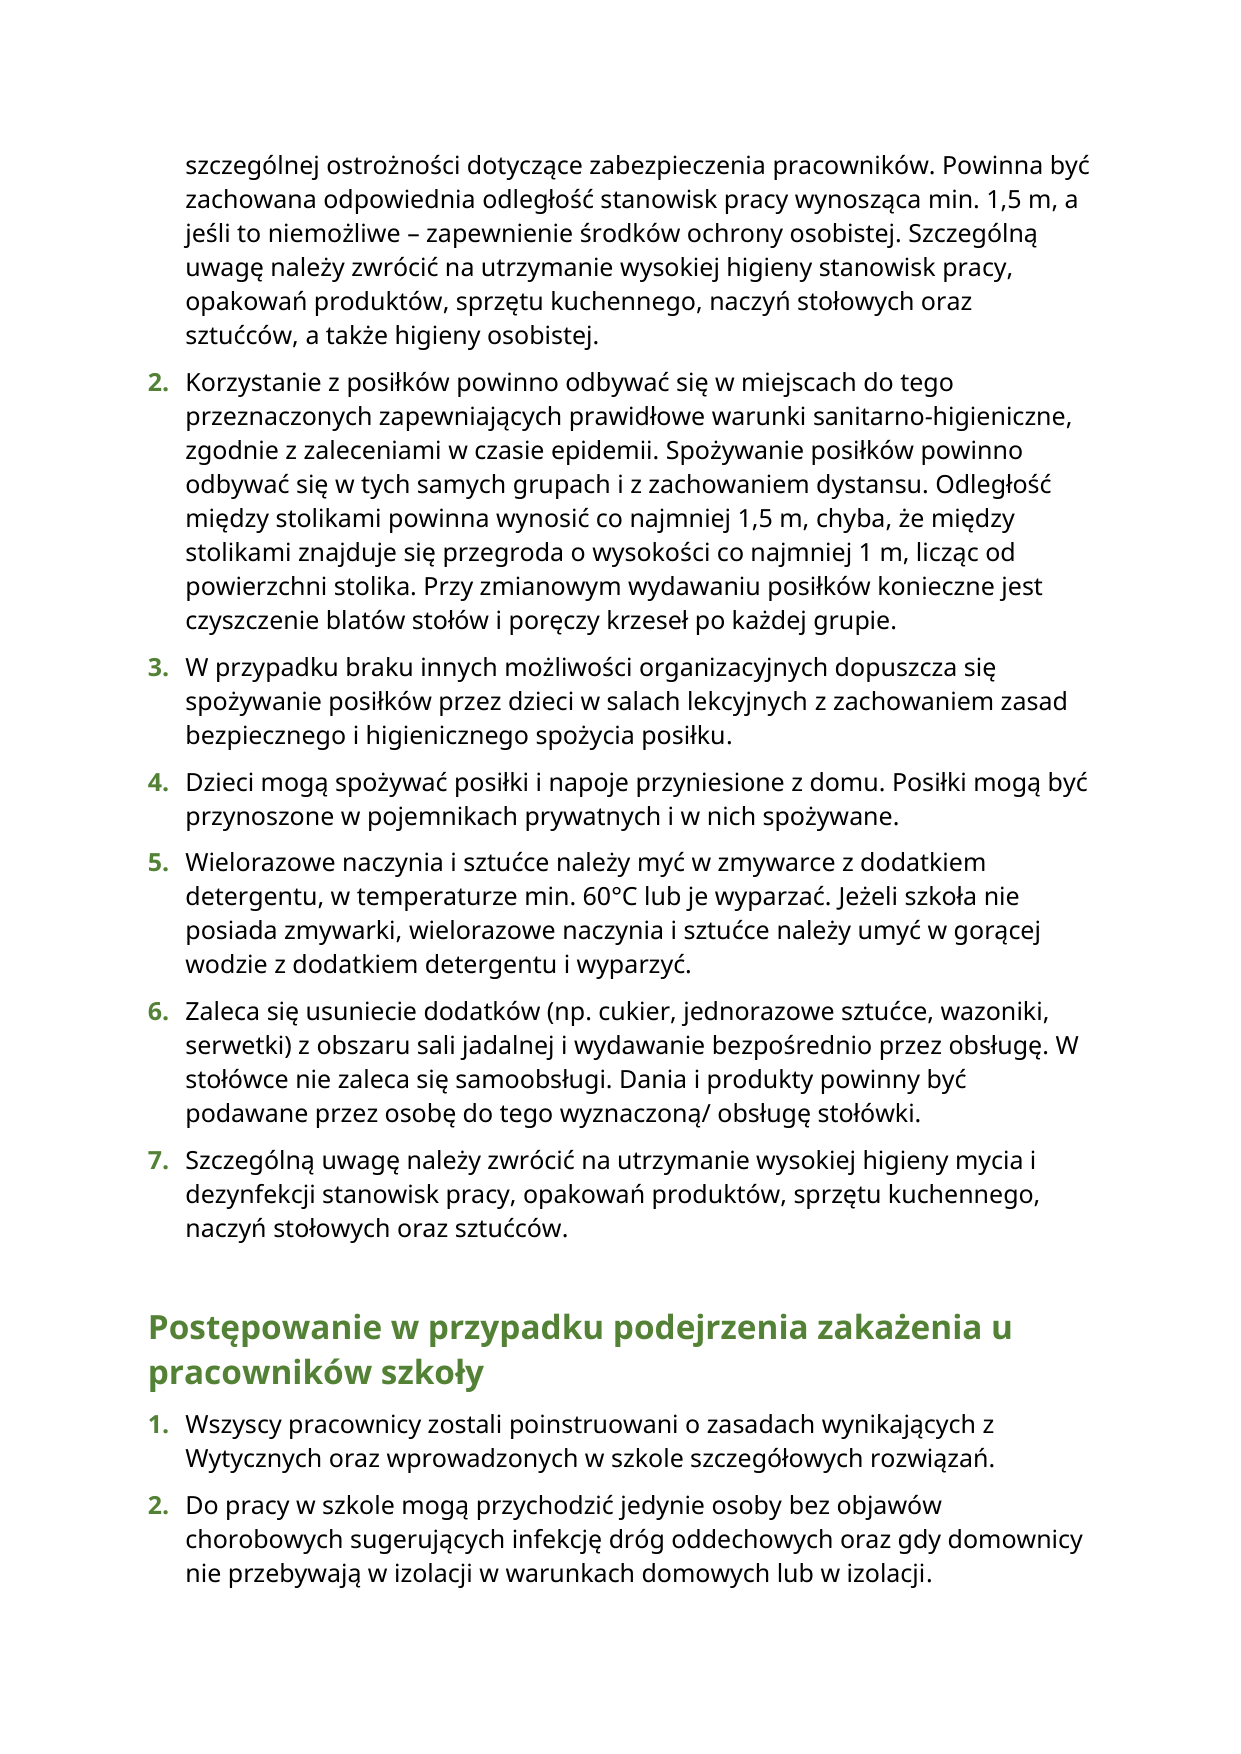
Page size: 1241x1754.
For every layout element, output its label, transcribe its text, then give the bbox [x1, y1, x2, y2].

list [148, 148, 1093, 352]
list Zaleca się usuniecie dodatków (np. cukier, jednorazowe sztućce, wazoniki, serwetki) z obszaru sali jadalnej i wydawanie bezpośrednio przez obsługę. W stołówce nie zaleca się samoobsługi. Dania i produkty powinny być podawane przez osobę do tego wyznaczoną/ obsługę stołówki. [148, 993, 1093, 1130]
list Wszyscy pracownicy zostali poinstruowani o zasadach wynikających z Wytycznych oraz wprowadzonych w szkole szczegółowych rozwiązań. [148, 1407, 1093, 1475]
list Szczególną uwagę należy zwrócić na utrzymanie wysokiej higieny mycia i dezynfekcji stanowisk pracy, opakowań produktów, sprzętu kuchennego, naczyń stołowych oraz sztućców. [148, 1142, 1093, 1244]
list Dzieci mogą spożywać posiłki i napoje przyniesione z domu. Posiłki mogą być przynoszone w pojemnikach prywatnych i w nich spożywane. [148, 764, 1093, 832]
list Wielorazowe naczynia i sztućce należy myć w zmywarce z dodatkiem detergentu, w temperaturze min. 60°C lub je wyparzać. Jeżeli szkoła nie posiada zmywarki, wielorazowe naczynia i sztućce należy umyć w gorącej wodzie z dodatkiem detergentu i wyparzyć. [148, 845, 1093, 981]
list Korzystanie z posiłków powinno odbywać się w miejscach do tego przeznaczonych zapewniających prawidłowe warunki sanitarno-higieniczne, zgodnie z zaleceniami w czasie epidemii. Spożywanie posiłków powinno odbywać się w tych samych grupach i z zachowaniem dystansu. Odległość między stolikami powinna wynosić co najmniej 1,5 m, chyba, że między stolikami znajduje się przegroda o wysokości co najmniej 1 m, licząc od powierzchni stolika. Przy zmianowym wydawaniu posiłków konieczne jest czyszczenie blatów stołów i poręczy krzeseł po każdej grupie. [148, 364, 1093, 637]
subtitle Postępowanie w przypadku podejrzenia zakażenia u pracowników szkoły [148, 1303, 1093, 1394]
list W przypadku braku innych możliwości organizacyjnych dopuszcza się spożywanie posiłków przez dzieci w salach lekcyjnych z zachowaniem zasad bezpiecznego i higienicznego spożycia posiłku. [148, 649, 1093, 752]
list Do pracy w szkole mogą przychodzić jedynie osoby bez objawów chorobowych sugerujących infekcję dróg oddechowych oraz gdy domownicy nie przebywają w izolacji w warunkach domowych lub w izolacji. [148, 1487, 1093, 1590]
